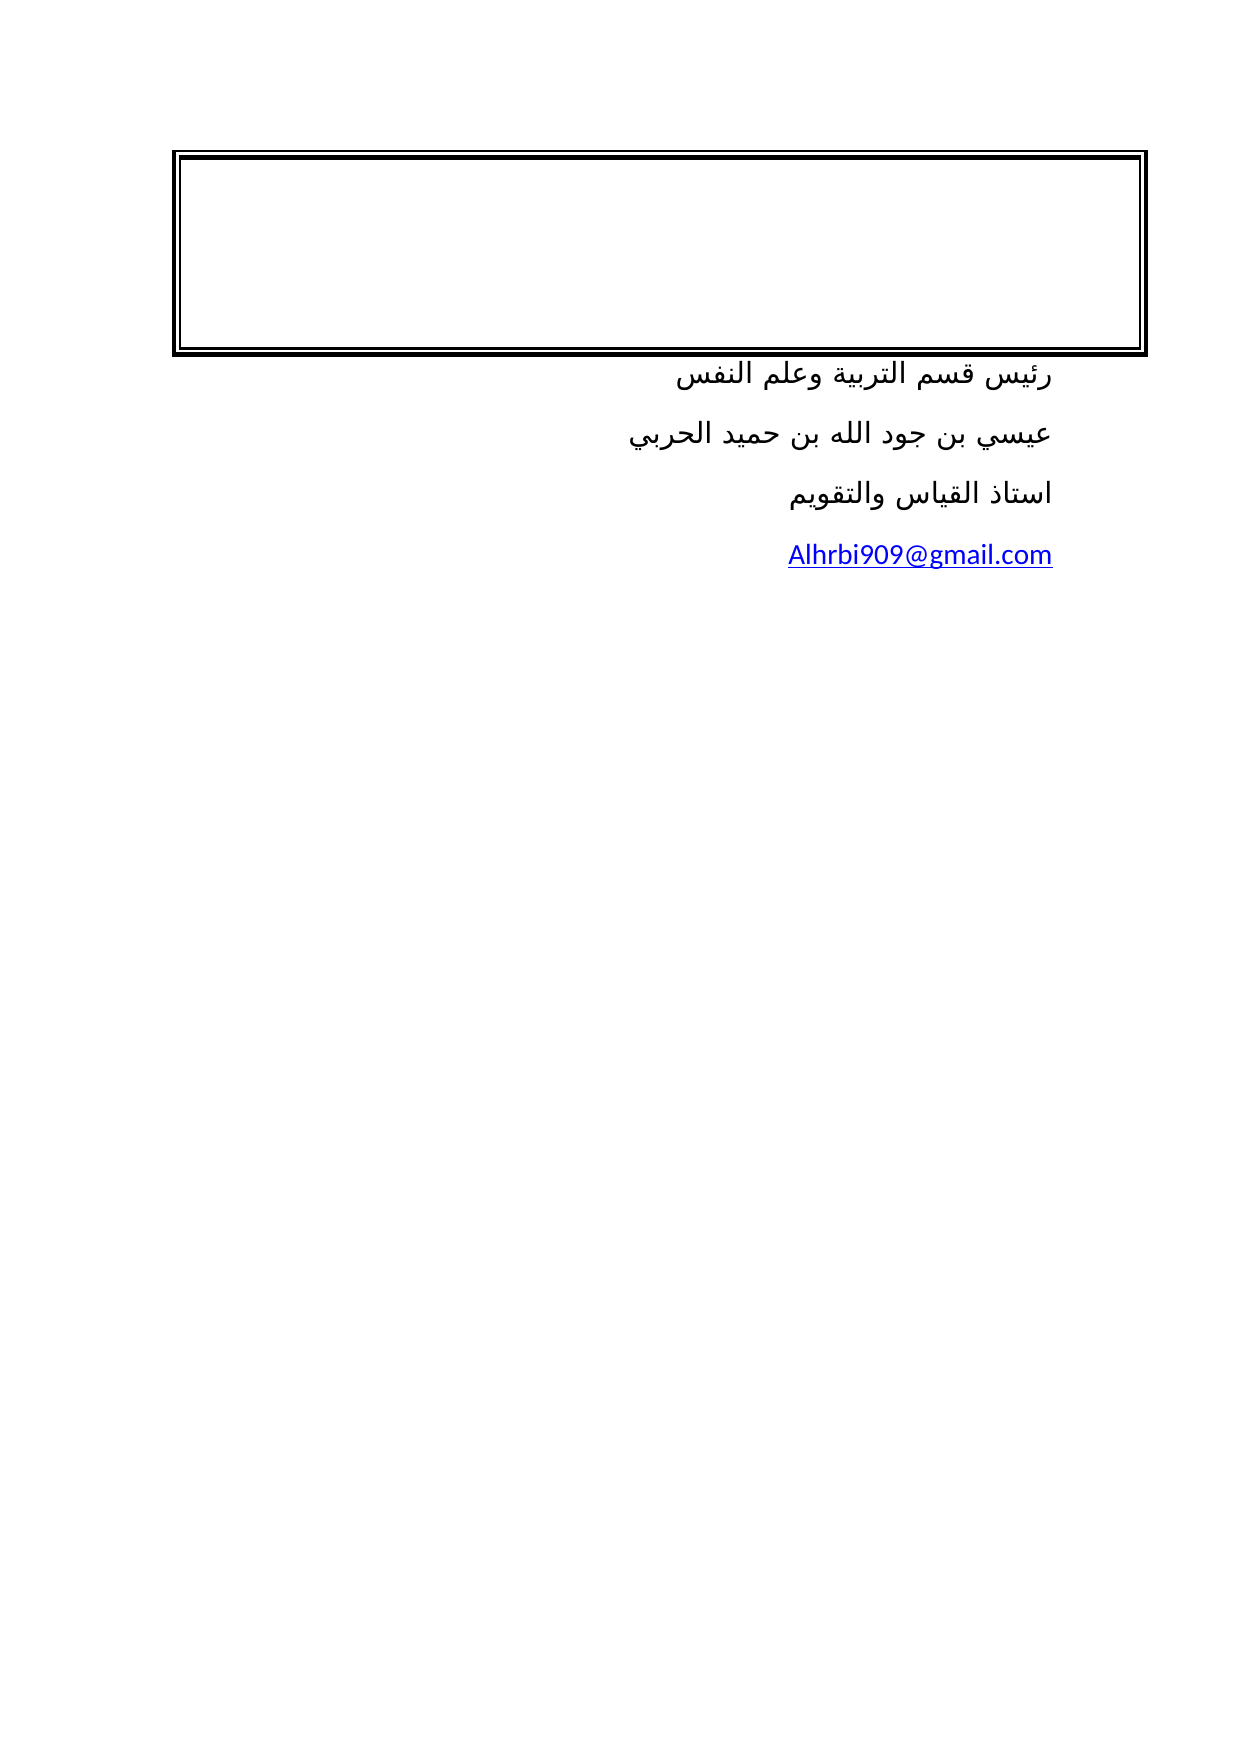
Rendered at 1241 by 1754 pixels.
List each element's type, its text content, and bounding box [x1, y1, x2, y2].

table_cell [176, 152, 1143, 347]
text عيسي بن جود الله بن حميد الحربي [131, 417, 1053, 451]
text رئيس قسم التربية وعلم النفس [131, 357, 1053, 391]
text استاذ القياس والتقويم [131, 476, 1053, 510]
text Alhrbi909@gmail.com [131, 536, 1053, 572]
